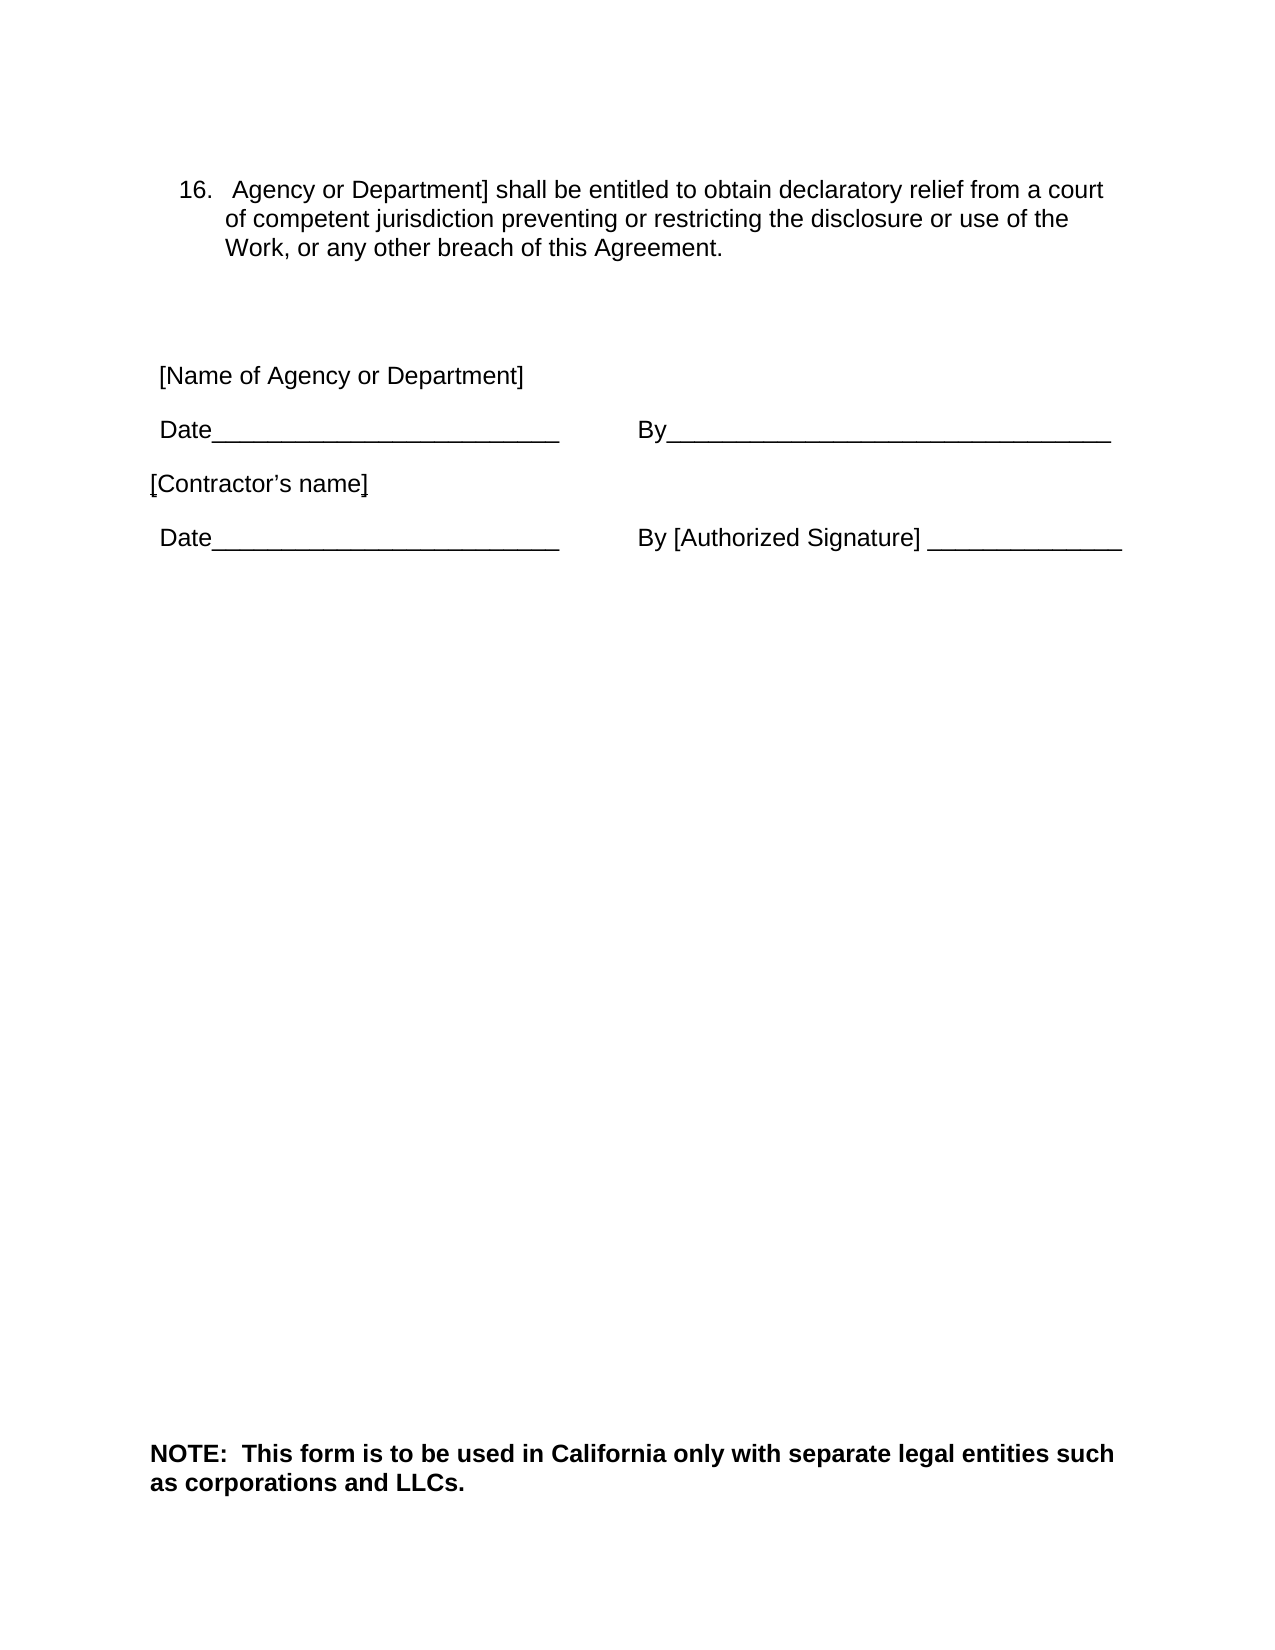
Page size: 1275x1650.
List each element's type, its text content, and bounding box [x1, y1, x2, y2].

list Agency or Department] shall be entitled to obtain declaratory relief from a court of competent jurisdiction preventing or restricting the disclosure or use of the Work, or any other breach of this Agreement. [178, 175, 1125, 261]
list Date_________________________ By________________________________ [159, 415, 1125, 444]
list Date_________________________ By [Authorized Signature] ______________ [159, 522, 1125, 551]
list [Name of Agency or Department] [159, 361, 1125, 390]
text NOTE: This form is to be used in California only with separate legal entities such as corporations and LLCs. [150, 1439, 1125, 1496]
text [Contractor’s name] [150, 469, 1125, 497]
